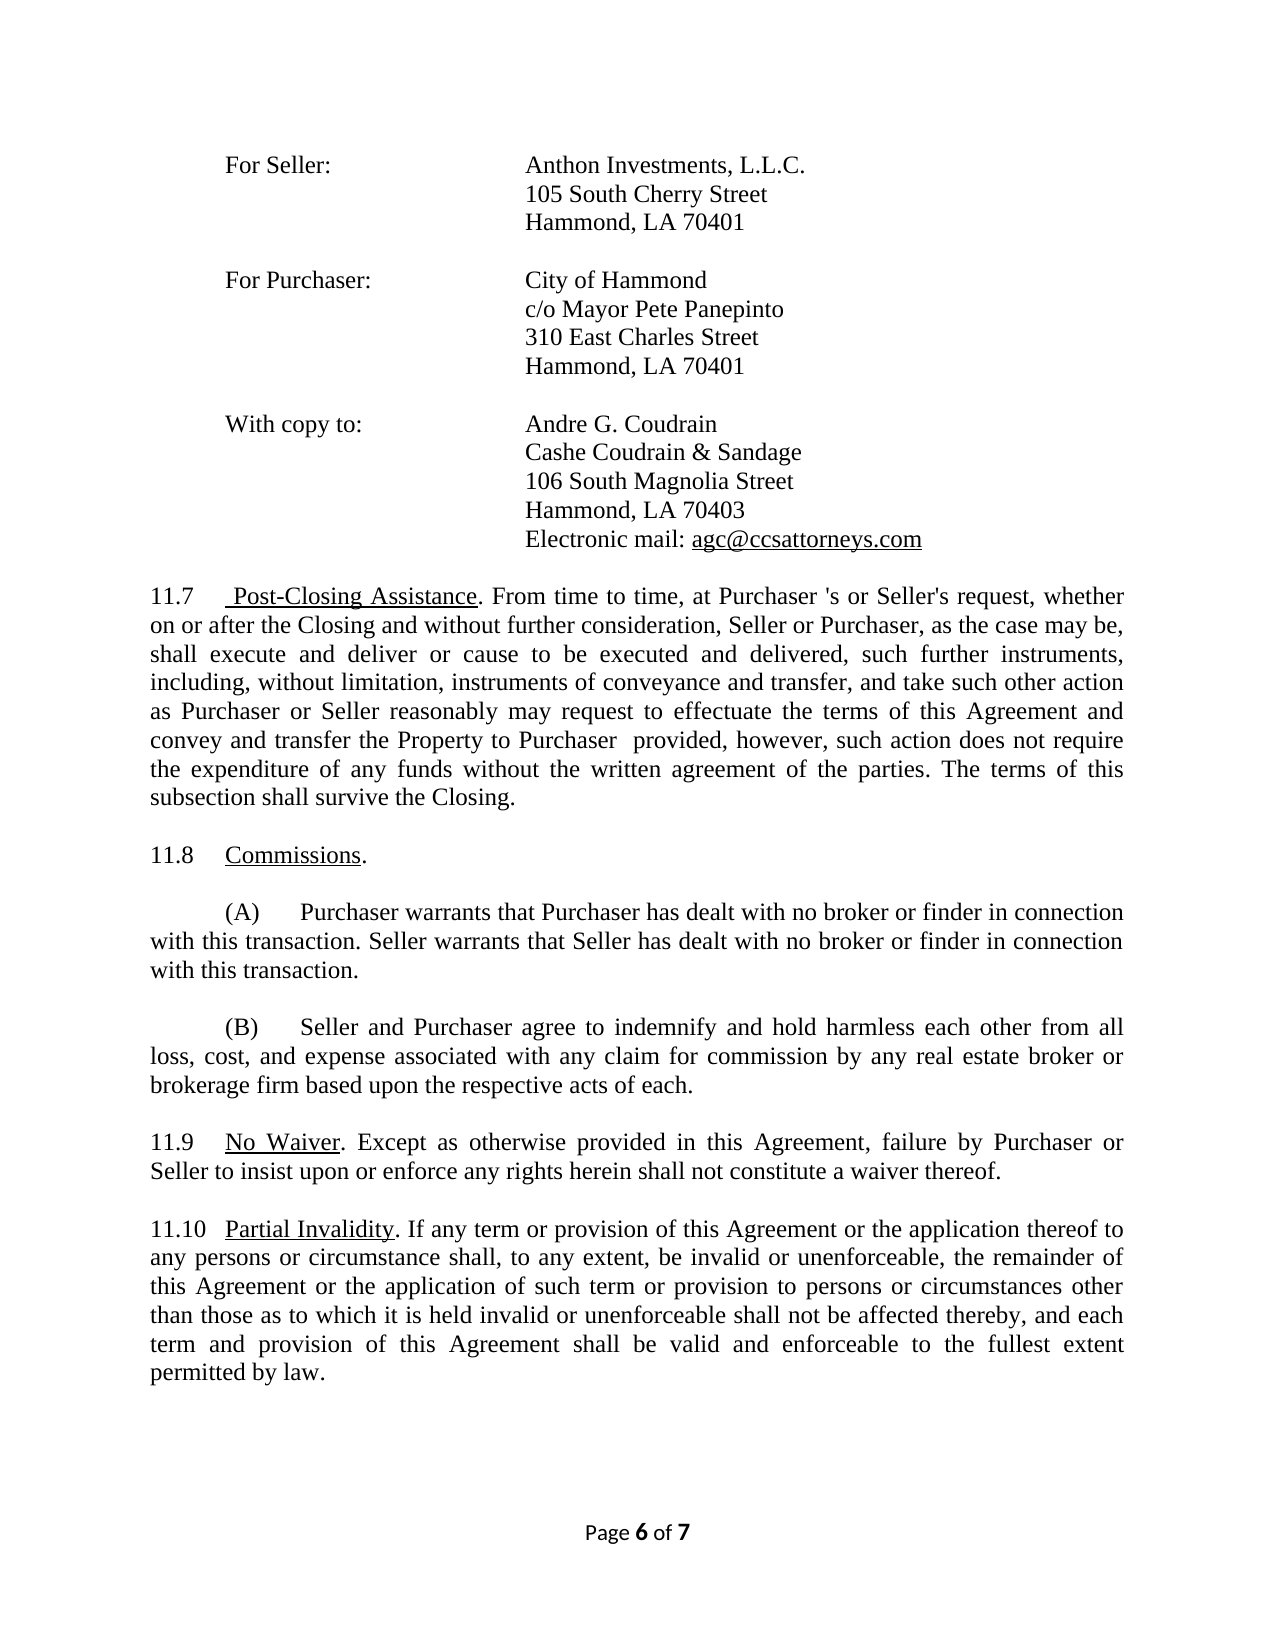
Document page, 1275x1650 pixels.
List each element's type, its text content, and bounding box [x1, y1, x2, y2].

text Hammond, LA 70401 [450, 351, 1125, 380]
text For Seller: Anthon Investments, L.L.C. [150, 150, 1125, 179]
text 11.8 Commissions. [150, 840, 1125, 869]
text 11.10 Partial Invalidity. If any term or provision of this Agreement or the application thereof to any persons or circumstance shall, to any extent, be invalid or unenforceable, the remainder of this Agreement or the application of such term or provision to persons or circumstances other than those as to which it is held invalid or unenforceable shall not be affected thereby, and each term and provision of this Agreement shall be valid and enforceable to the fullest extent permitted by law. [150, 1214, 1125, 1386]
text 11.9 No Waiver. Except as otherwise provided in this Agreement, failure by Purchaser or Seller to insist upon or enforce any rights herein shall not constitute a waiver thereof. [150, 1127, 1125, 1185]
text 105 South Cherry Street [150, 179, 1125, 207]
text Hammond, LA 70401 [150, 207, 1125, 236]
text (B) Seller and Purchaser agree to indemnify and hold harmless each other from all loss, cost, and expense associated with any claim for commission by any real estate broker or brokerage firm based upon the respective acts of each. [150, 1012, 1125, 1099]
text (A) Purchaser warrants that Purchaser has dealt with no broker or finder in connection with this transaction. Seller warrants that Seller has dealt with no broker or finder in connection with this transaction. [150, 897, 1125, 984]
text With copy to: Andre G. Coudrain [225, 409, 1125, 437]
text 106 South Magnolia Street [525, 466, 1125, 495]
text Cashe Coudrain & Sandage [525, 437, 1125, 466]
text For Purchaser: City of Hammond [150, 265, 1125, 294]
text 11.7 Post-Closing Assistance. From time to time, at Purchaser 's or Seller's request, whether on or after the Closing and without further consideration, Seller or Purchaser, as the case may be, shall execute and deliver or cause to be executed and delivered, such further instruments, including, without limitation, instruments of conveyance and transfer, and take such other action as Purchaser or Seller reasonably may request to effectuate the terms of this Agreement and convey and transfer the Property to Purchaser provided, however, such action does not require the expenditure of any funds without the written agreement of the parties. The terms of this subsection shall survive the Closing. [150, 581, 1125, 811]
text 310 East Charles Street [450, 322, 1125, 351]
text Electronic mail: agc@ccsattorneys.com [525, 524, 1125, 552]
text Hammond, LA 70403 [525, 495, 1125, 524]
text c/o Mayor Pete Panepinto [450, 294, 1125, 322]
